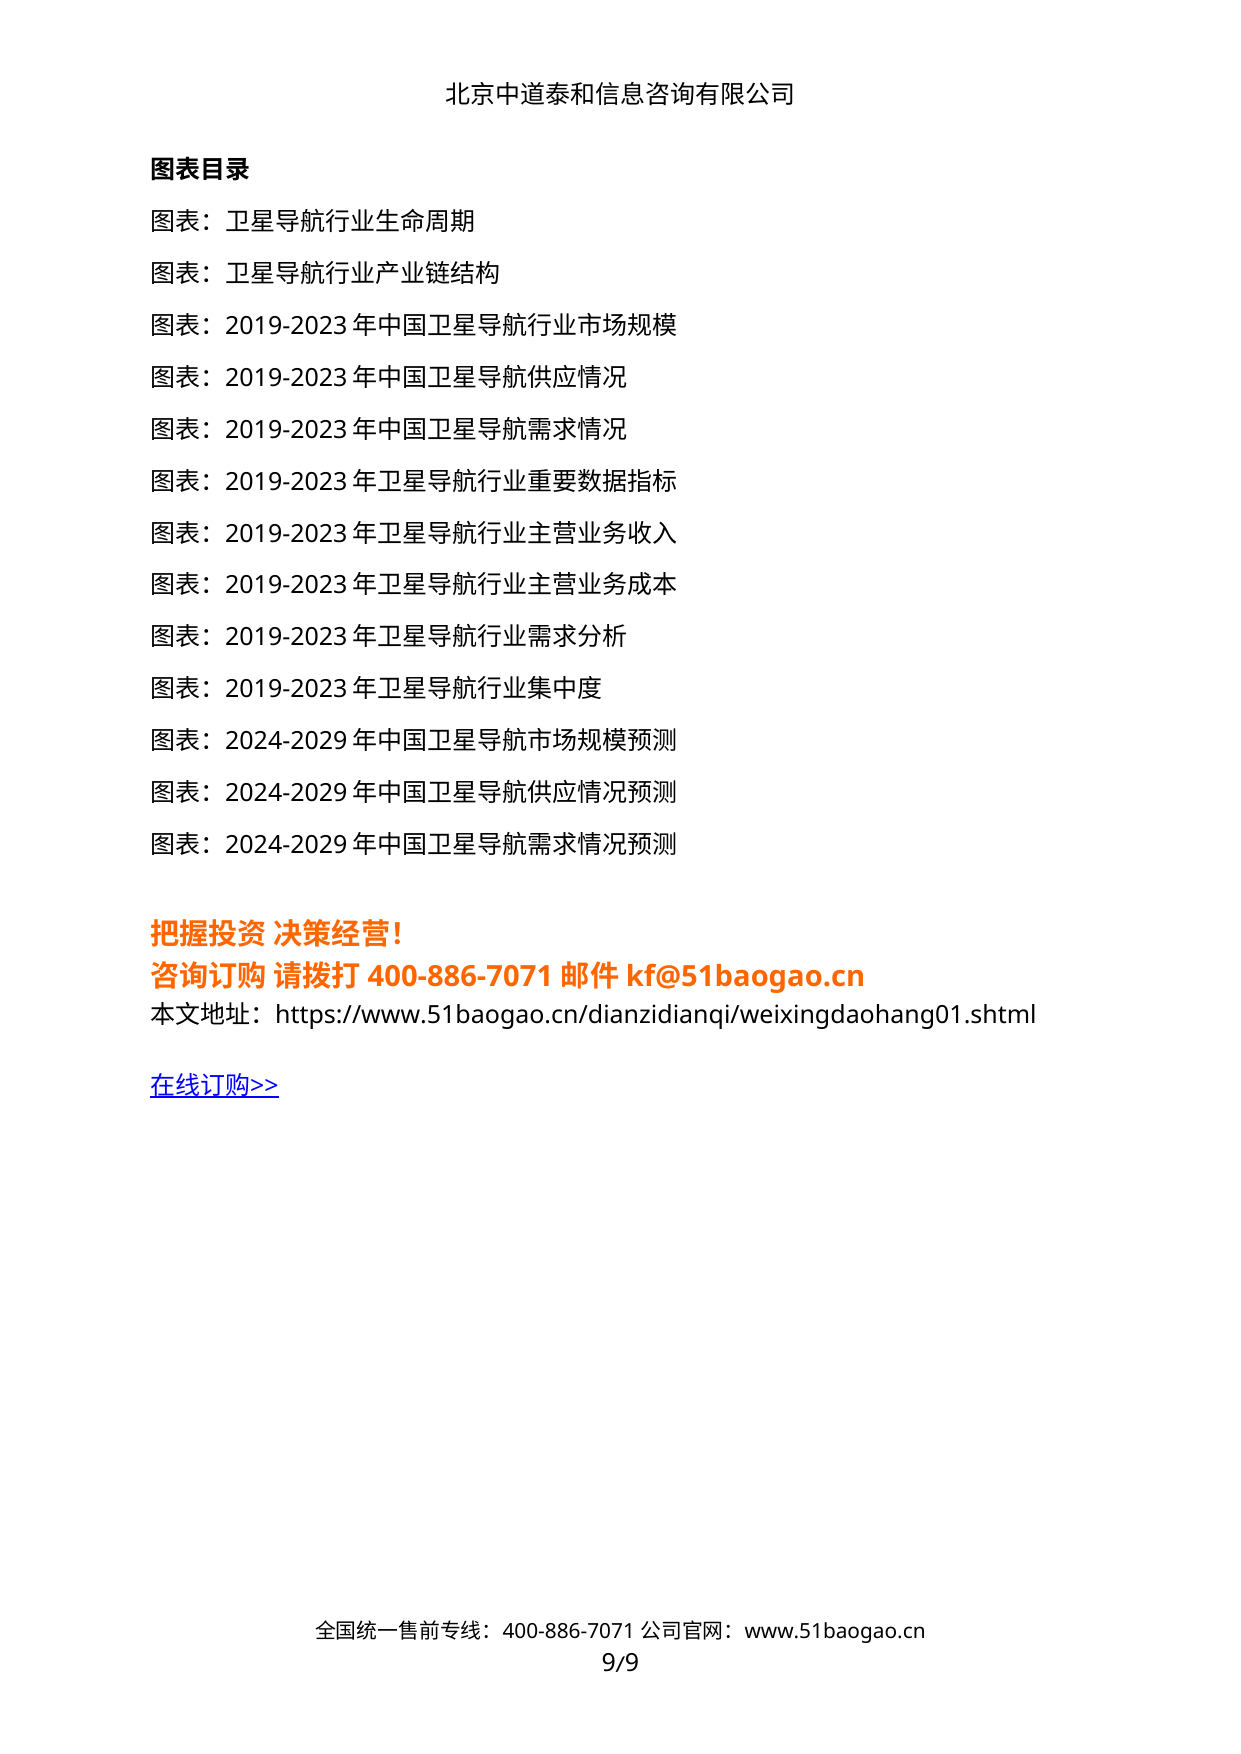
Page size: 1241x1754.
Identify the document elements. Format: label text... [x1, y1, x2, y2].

text 在线订购>> [150, 1031, 1090, 1102]
text 图表：2024-2029年中国卫星导航市场规模预测 [150, 721, 1090, 757]
text 图表：2019-2023年卫星导航行业主营业务收入 [150, 513, 1090, 549]
text 图表：2019-2023年中国卫星导航需求情况 [150, 409, 1090, 446]
text 图表：2024-2029年中国卫星导航供应情况预测 [150, 772, 1090, 809]
text 图表：2019-2023年卫星导航行业集中度 [150, 669, 1090, 705]
text 图表：2019-2023年卫星导航行业重要数据指标 [150, 461, 1090, 497]
text 图表：2019-2023年卫星导航行业需求分析 [150, 617, 1090, 653]
text 图表：2024-2029年中国卫星导航需求情况预测 [150, 824, 1090, 861]
text 图表：2019-2023年中国卫星导航行业市场规模 [150, 306, 1090, 342]
text 图表：卫星导航行业生命周期 [150, 202, 1090, 238]
text 图表：卫星导航行业产业链结构 [150, 254, 1090, 290]
text 把握投资 决策经营！咨询订购 请拨打 400-886-7071 邮件 kf@51baogao.cn本文地址：https://www.51baogao.cn/dianzidianqi/weixingdaohang01.shtml [150, 876, 1090, 1031]
text 图表：2019-2023年中国卫星导航供应情况 [150, 357, 1090, 394]
text 图表：2019-2023年卫星导航行业主营业务成本 [150, 565, 1090, 601]
text 图表目录 [150, 150, 1090, 186]
